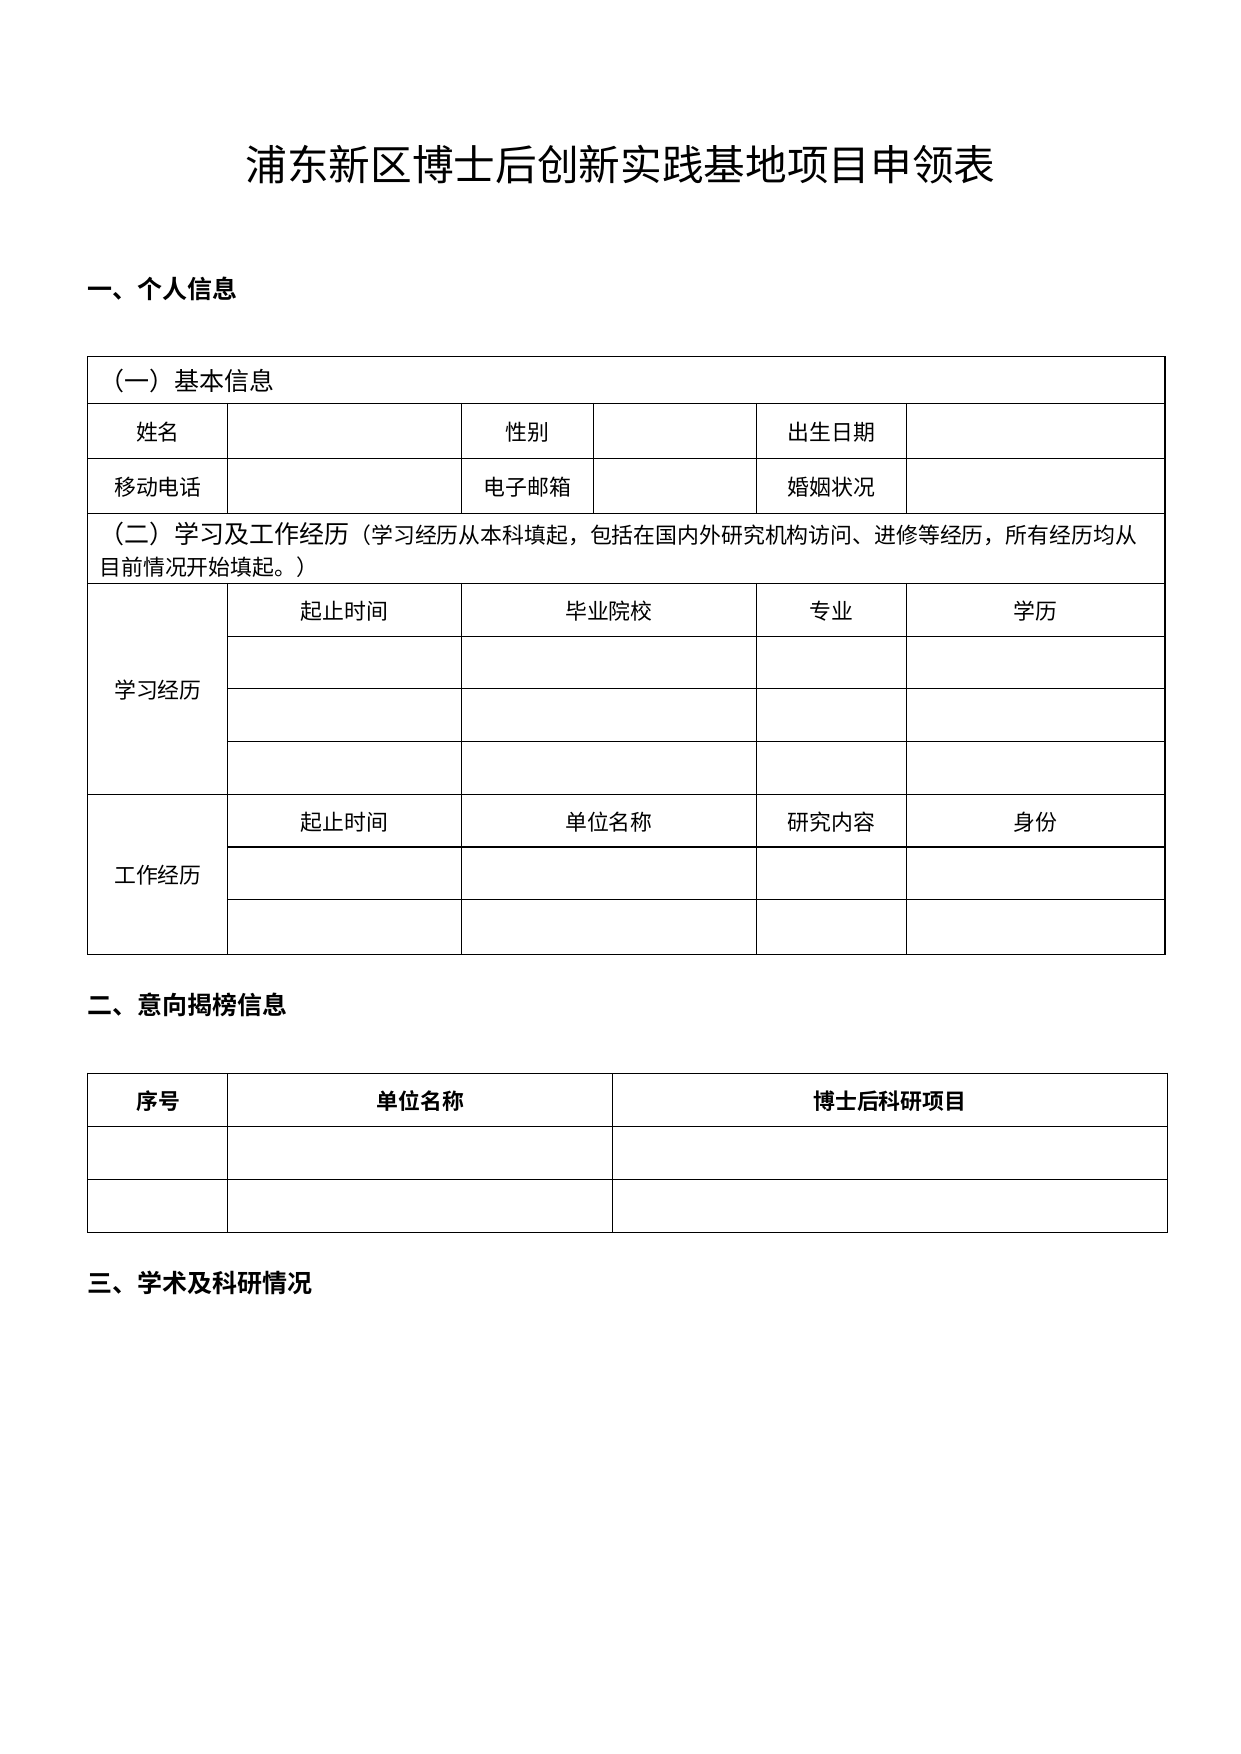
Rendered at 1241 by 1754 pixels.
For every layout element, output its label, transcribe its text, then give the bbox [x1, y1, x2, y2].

table_cell [907, 742, 1164, 794]
table_header 博士后科研项目 [613, 1074, 1167, 1126]
table_cell 出生日期 [757, 404, 906, 458]
table_cell [757, 637, 906, 688]
table_cell [462, 900, 756, 954]
table_cell [228, 459, 461, 512]
table_cell 婚姻状况 [757, 459, 906, 512]
table_cell [228, 742, 461, 794]
table_cell [88, 1180, 227, 1232]
table_cell 单位名称 [462, 795, 756, 846]
table_cell [228, 1127, 612, 1179]
table_cell [594, 459, 756, 512]
table_cell 学历 [907, 584, 1164, 636]
table_header 单位名称 [228, 1074, 612, 1126]
table_cell 身份 [907, 795, 1164, 846]
table_cell 性别 [462, 404, 593, 458]
table_cell [228, 900, 461, 954]
table_cell 工作经历 [88, 795, 227, 954]
table_cell [594, 404, 756, 458]
table_cell 毕业院校 [462, 584, 756, 636]
table_header 序号 [88, 1074, 227, 1126]
table_cell [757, 848, 906, 899]
table_cell 起止时间 [228, 584, 461, 636]
text 浦东新区博士后创新实践基地项目申领表 [87, 129, 1153, 194]
table_cell [757, 689, 906, 741]
table_cell [228, 637, 461, 688]
table_cell [907, 459, 1164, 512]
table_cell [907, 900, 1164, 954]
table_cell [228, 404, 461, 458]
text 一、个人信息 [87, 255, 1153, 320]
table_cell 专业 [757, 584, 906, 636]
table_cell 研究内容 [757, 795, 906, 846]
text 二、意向揭榜信息 [87, 971, 1153, 1036]
table_cell [907, 848, 1164, 899]
table_cell [907, 404, 1164, 458]
table_cell （二）学习及工作经历（学习经历从本科填起，包括在国内外研究机构访问、进修等经历，所有经历均从目前情况开始填起。） [88, 514, 1164, 583]
table_cell [757, 900, 906, 954]
table_cell [88, 1127, 227, 1179]
table_cell [228, 689, 461, 741]
table_cell 学习经历 [88, 584, 227, 794]
text 三、学术及科研情况 [87, 1249, 1153, 1314]
table_cell [757, 742, 906, 794]
table_cell [462, 637, 756, 688]
table_cell [462, 689, 756, 741]
table_header （一）基本信息 [88, 357, 1164, 403]
table_cell 姓名 [88, 404, 227, 458]
table_cell [613, 1180, 1167, 1232]
table_cell [907, 637, 1164, 688]
table_cell 移动电话 [88, 459, 227, 512]
table_cell [462, 848, 756, 899]
table_cell [462, 742, 756, 794]
table_cell [907, 689, 1164, 741]
table_cell 起止时间 [228, 795, 461, 846]
table_cell 电子邮箱 [462, 459, 593, 512]
table_cell [228, 1180, 612, 1232]
table_cell [228, 848, 461, 899]
table_cell [613, 1127, 1167, 1179]
